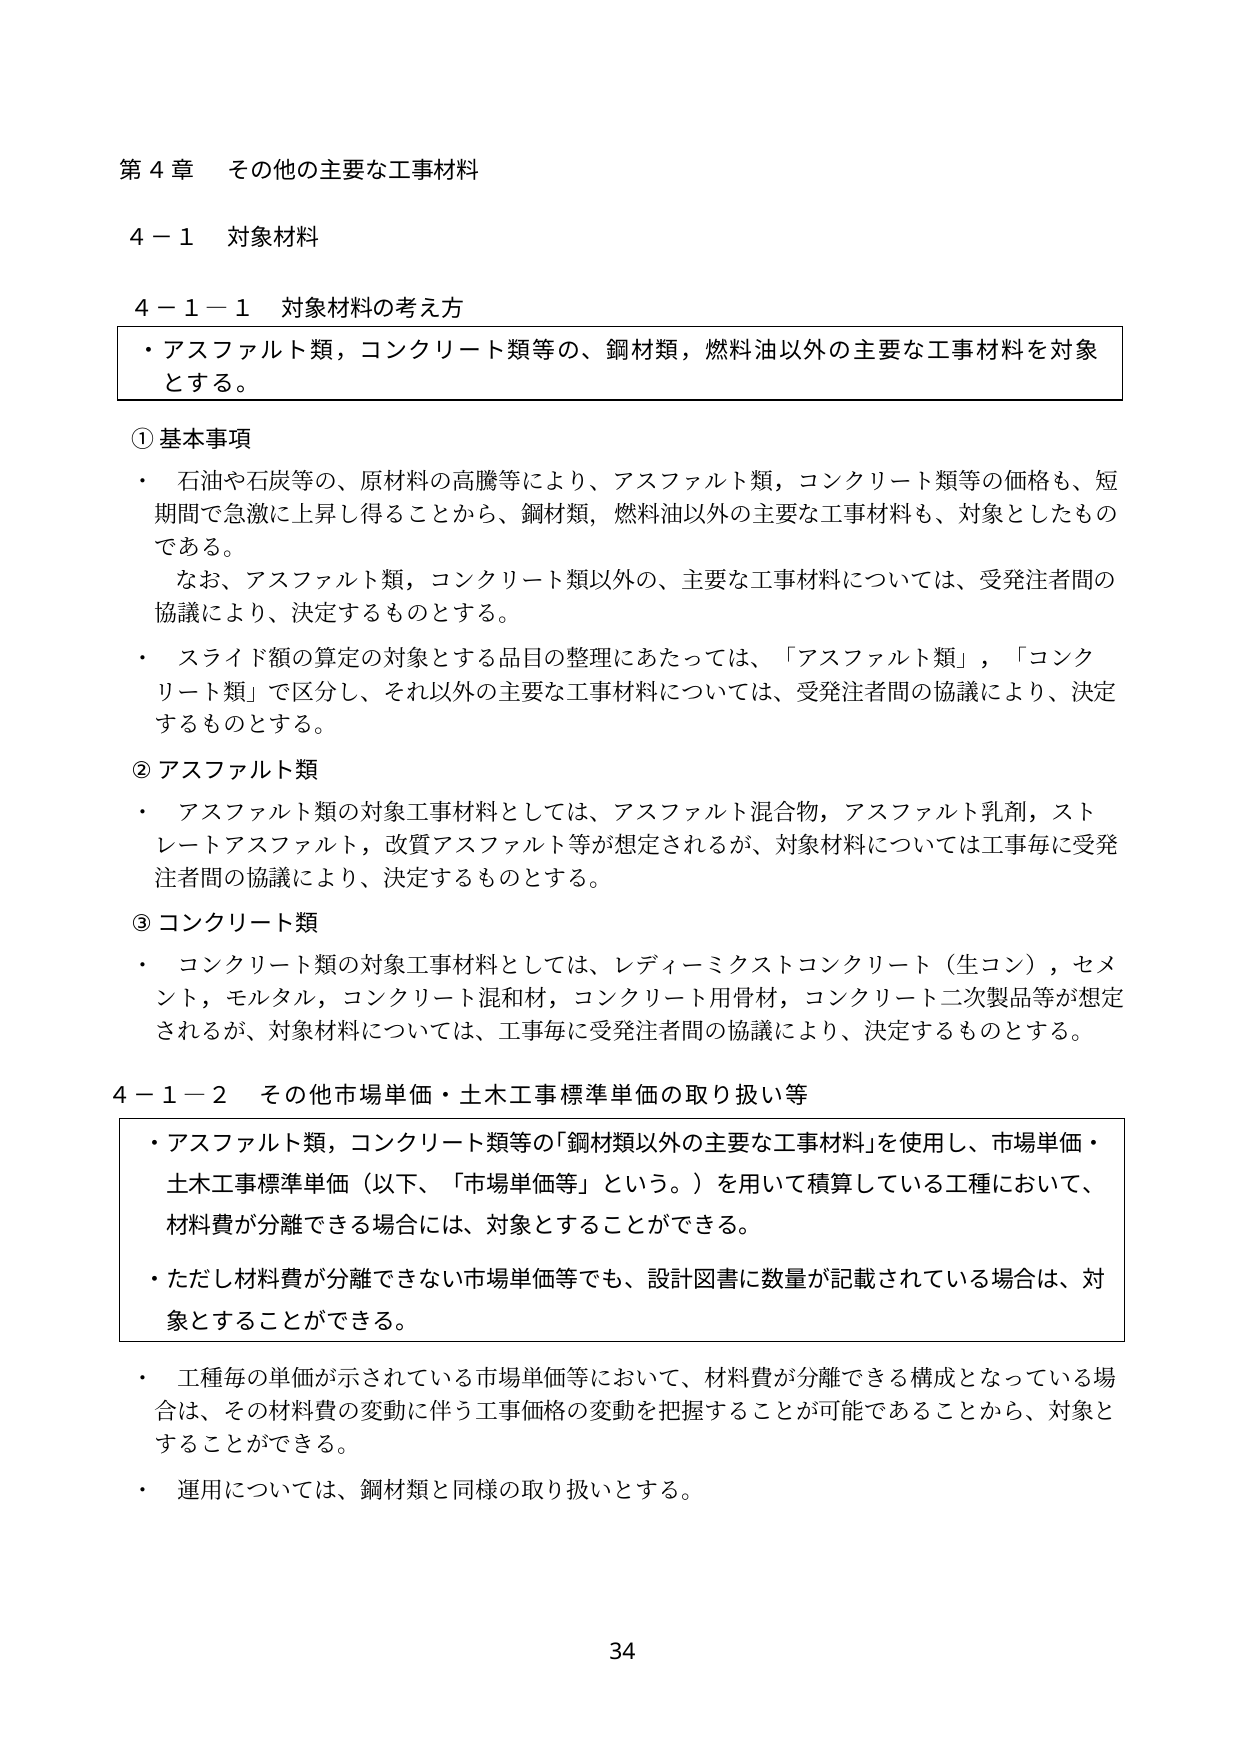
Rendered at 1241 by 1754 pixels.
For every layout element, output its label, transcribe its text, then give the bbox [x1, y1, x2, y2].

text なお、アスファルト類，コンクリート類以外の、主要な工事材料については、受発注者間の協議により、決定するものとする。 [154, 562, 1136, 628]
text ・ アスファルト類の対象工事材料としては、アスファルト混合物，アスファルト乳剤，ストレートアスファルト，改質アスファルト等が想定されるが、対象材料については工事毎に受発注者間の協議により、決定するものとする。 [131, 793, 1136, 893]
text ・ 石油や石炭等の、原材料の高騰等により、アスファルト類，コンクリート類等の価格も、短期間で急激に上昇し得ることから、鋼材類，燃料油以外の主要な工事材料も、対象としたものである。 [131, 463, 1136, 562]
text ① 基本事項 [108, 421, 1136, 454]
text ・ 運用については、鋼材類と同様の取り扱いとする。 [131, 1472, 1136, 1505]
text ・ スライド額の算定の対象とする品目の整理にあたっては、「アスファルト類」，「コンクリート類」で区分し、それ以外の主要な工事材料については、受発注者間の協議により、決定するものとする。 [131, 640, 1136, 739]
text ② アスファルト類 [108, 752, 1136, 785]
text 第４章 その他の主要な工事材料 [119, 152, 548, 185]
text ・ コンクリート類の対象工事材料としては、レディーミクストコンクリート（生コン），セメント，モルタル，コンクリート混和材，コンクリート用骨材，コンクリート二次製品等が想定されるが、対象材料については、工事毎に受発注者間の協議により、決定するものとする。 [131, 947, 1136, 1046]
text ４－１―２ その他市場単価・土木工事標準単価の取り扱い等 [108, 1077, 1136, 1111]
text ・ 工種毎の単価が示されている市場単価等において、材料費が分離できる構成となっている場合は、その材料費の変動に伴う工事価格の変動を把握することが可能であることから、対象とすることができる。 [131, 1361, 1136, 1459]
text ４－１ 対象材料 [119, 219, 548, 252]
text ４－１―１ 対象材料の考え方 [119, 289, 548, 323]
text ③ コンクリート類 [108, 905, 1136, 938]
